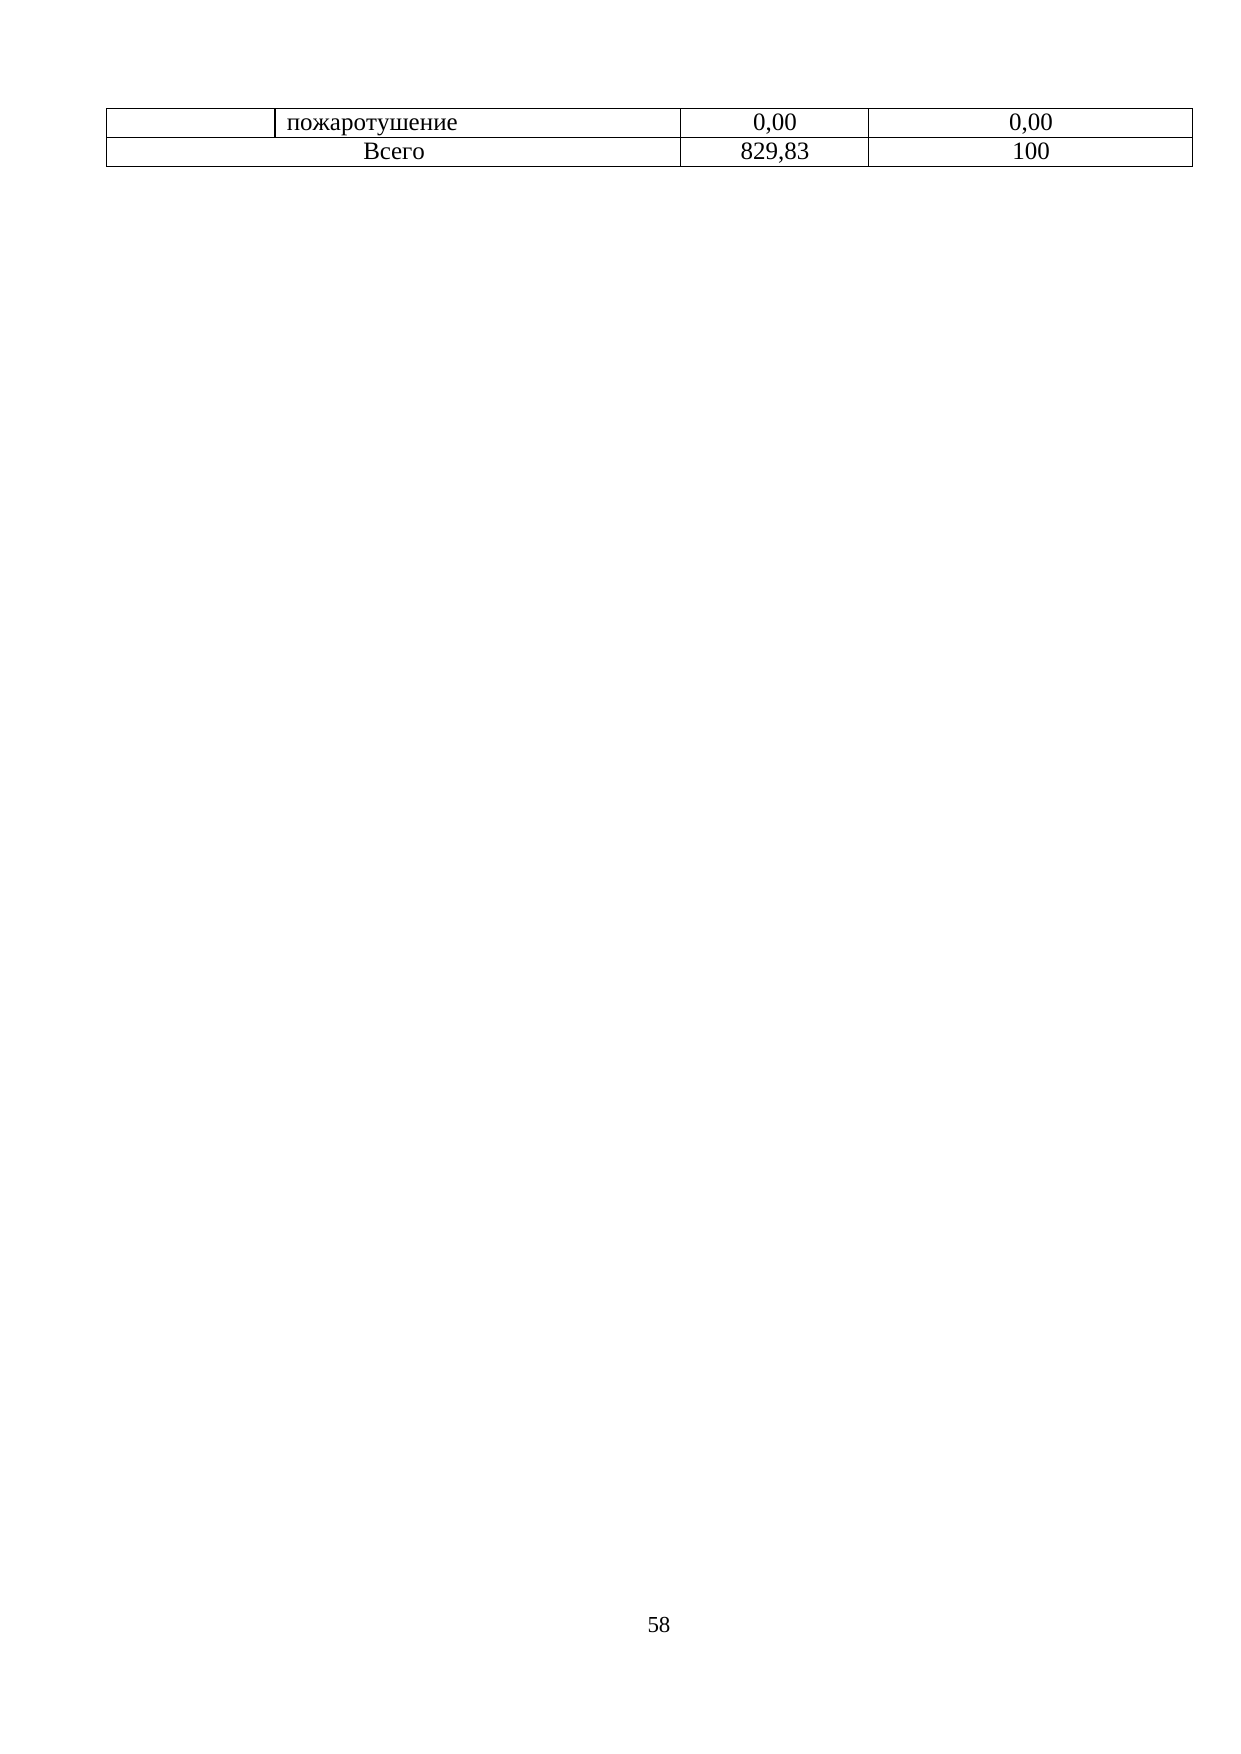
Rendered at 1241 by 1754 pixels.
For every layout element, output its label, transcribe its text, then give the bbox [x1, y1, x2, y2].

table_cell 0,00 [681, 109, 868, 137]
table_cell 0,00 [869, 109, 1192, 137]
table_cell пожаротушение [276, 109, 680, 137]
table_cell 829,83 [681, 138, 868, 166]
table_cell 100 [869, 138, 1192, 166]
table_cell Всего [107, 138, 680, 166]
